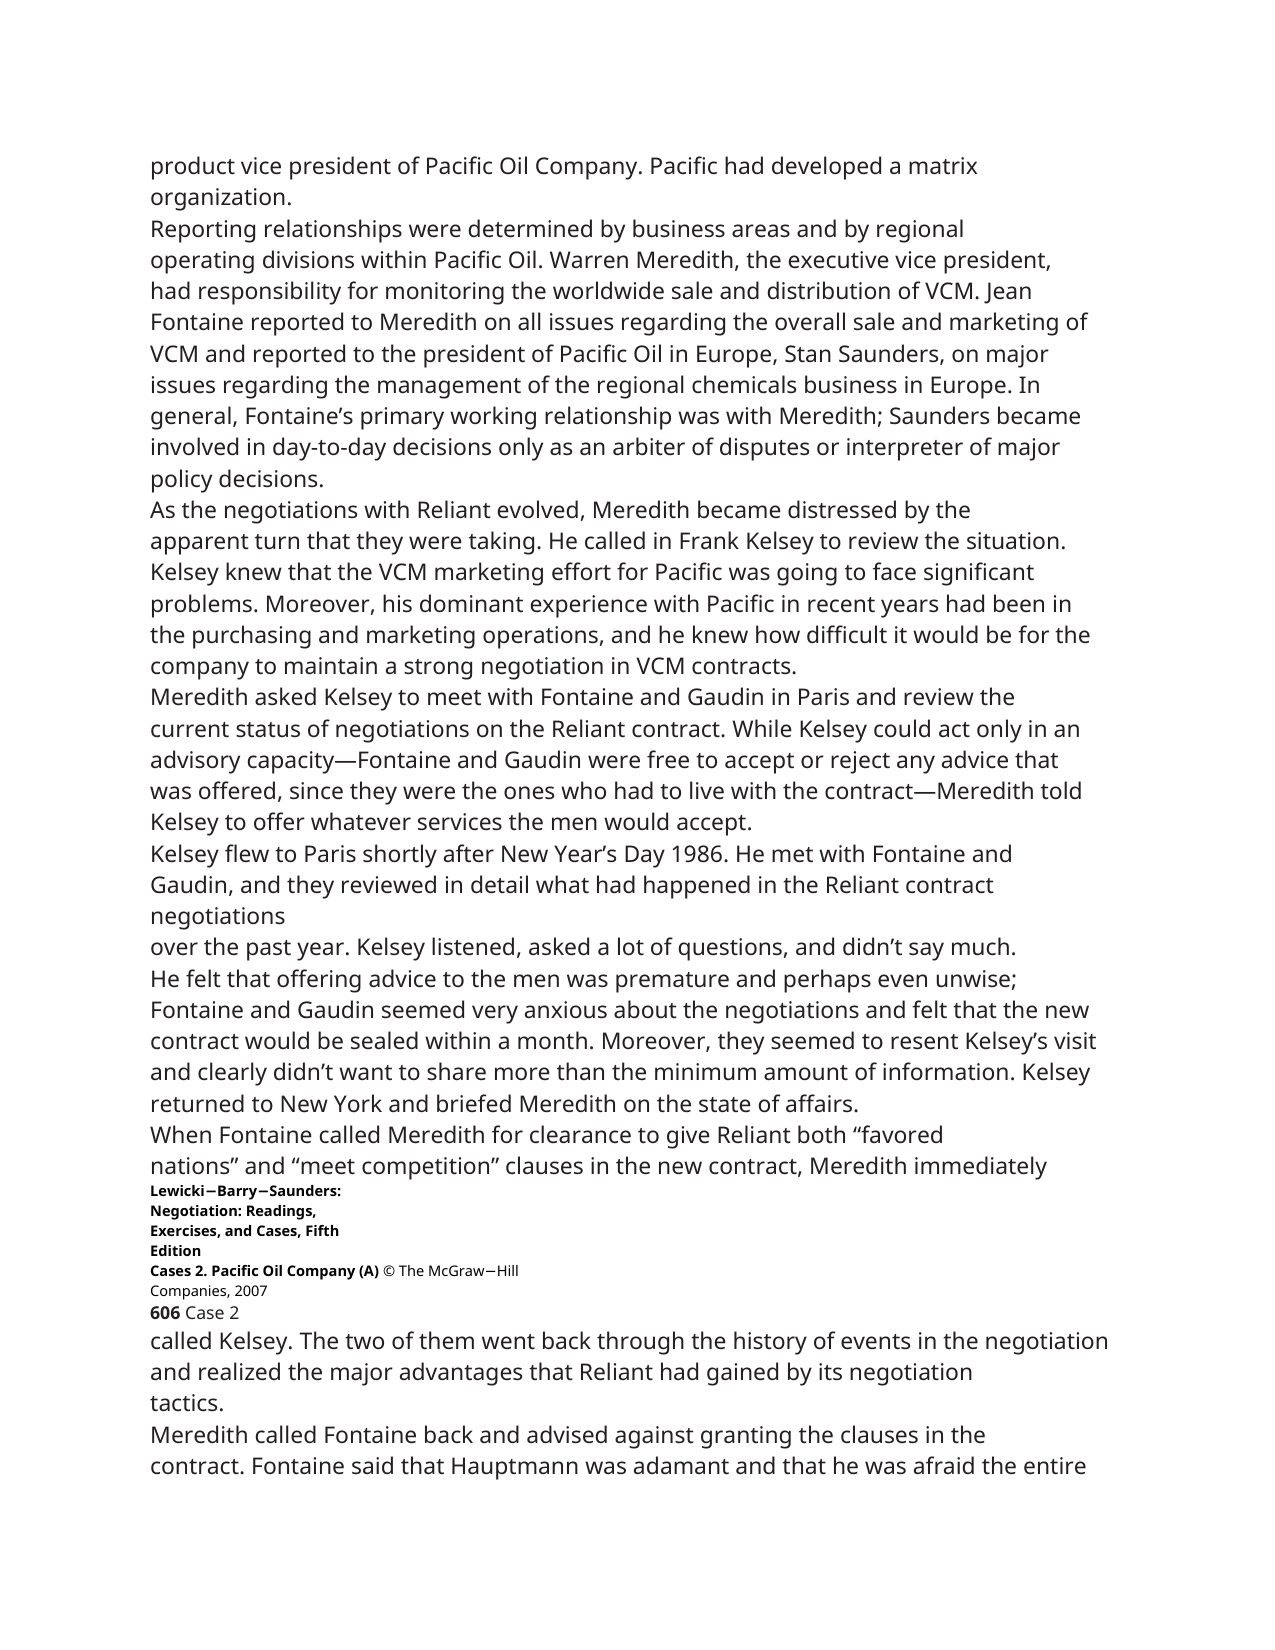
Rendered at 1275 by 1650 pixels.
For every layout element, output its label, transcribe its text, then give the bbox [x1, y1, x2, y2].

text Fontaine reported to Meredith on all issues regarding the overall sale and marketing of [150, 306, 1125, 337]
text over the past year. Kelsey listened, asked a lot of questions, and didn’t say much. [150, 931, 1125, 962]
text Meredith asked Kelsey to meet with Fontaine and Gaudin in Paris and review the [150, 681, 1125, 712]
text Gaudin, and they reviewed in detail what had happened in the Reliant contract negotiations [150, 869, 1125, 931]
text He felt that offering advice to the men was premature and perhaps even unwise; [150, 962, 1125, 994]
text operating divisions within Pacific Oil. Warren Meredith, the executive vice president, [150, 244, 1125, 275]
text When Fontaine called Meredith for clearance to give Reliant both “favored [150, 1119, 1125, 1150]
text current status of negotiations on the Reliant contract. While Kelsey could act only in an [150, 712, 1125, 744]
text general, Fontaine’s primary working relationship was with Meredith; Saunders became [150, 400, 1125, 431]
text apparent turn that they were taking. He called in Frank Kelsey to review the situation. [150, 525, 1125, 556]
text policy decisions. [150, 462, 1125, 494]
text Edition [150, 1241, 1125, 1261]
text contract. Fontaine said that Hauptmann was adamant and that he was afraid the entire [150, 1450, 1125, 1481]
text As the negotiations with Reliant evolved, Meredith became distressed by the [150, 494, 1125, 525]
text Kelsey knew that the VCM marketing effort for Pacific was going to face significant [150, 556, 1125, 587]
text the purchasing and marketing operations, and he knew how difficult it would be for the [150, 619, 1125, 650]
text and clearly didn’t want to share more than the minimum amount of information. Kelsey [150, 1056, 1125, 1087]
text product vice president of Pacific Oil Company. Pacific had developed a matrix organization. [150, 150, 1125, 212]
text called Kelsey. The two of them went back through the history of events in the negotiation [150, 1325, 1125, 1356]
text and realized the major advantages that Reliant had gained by its negotiation [150, 1356, 1125, 1387]
text Kelsey flew to Paris shortly after New Year’s Day 1986. He met with Fontaine and [150, 837, 1125, 869]
text 606 Case 2 [150, 1301, 1125, 1325]
text advisory capacity—Fontaine and Gaudin were free to accept or reject any advice that [150, 744, 1125, 775]
text VCM and reported to the president of Pacific Oil in Europe, Stan Saunders, on major [150, 337, 1125, 369]
text Kelsey to offer whatever services the men would accept. [150, 806, 1125, 837]
text issues regarding the management of the regional chemicals business in Europe. In [150, 369, 1125, 400]
text Negotiation: Readings, [150, 1201, 1125, 1221]
text Exercises, and Cases, Fifth [150, 1221, 1125, 1241]
text Cases 2. Pacific Oil Company (A) © The McGraw−Hill [150, 1261, 1125, 1281]
text involved in day-to-day decisions only as an arbiter of disputes or interpreter of major [150, 431, 1125, 462]
text contract would be sealed within a month. Moreover, they seemed to resent Kelsey’s visit [150, 1025, 1125, 1056]
text had responsibility for monitoring the worldwide sale and distribution of VCM. Jean [150, 275, 1125, 306]
text nations” and “meet competition” clauses in the new contract, Meredith immediately [150, 1150, 1125, 1181]
text Companies, 2007 [150, 1281, 1125, 1301]
text problems. Moreover, his dominant experience with Pacific in recent years had been in [150, 587, 1125, 619]
text company to maintain a strong negotiation in VCM contracts. [150, 650, 1125, 681]
text was offered, since they were the ones who had to live with the contract—Meredith told [150, 775, 1125, 806]
text Meredith called Fontaine back and advised against granting the clauses in the [150, 1418, 1125, 1450]
text Fontaine and Gaudin seemed very anxious about the negotiations and felt that the new [150, 994, 1125, 1025]
text returned to New York and briefed Meredith on the state of affairs. [150, 1087, 1125, 1119]
text Lewicki−Barry−Saunders: [150, 1181, 1125, 1201]
text tactics. [150, 1387, 1125, 1418]
text Reporting relationships were determined by business areas and by regional [150, 212, 1125, 244]
